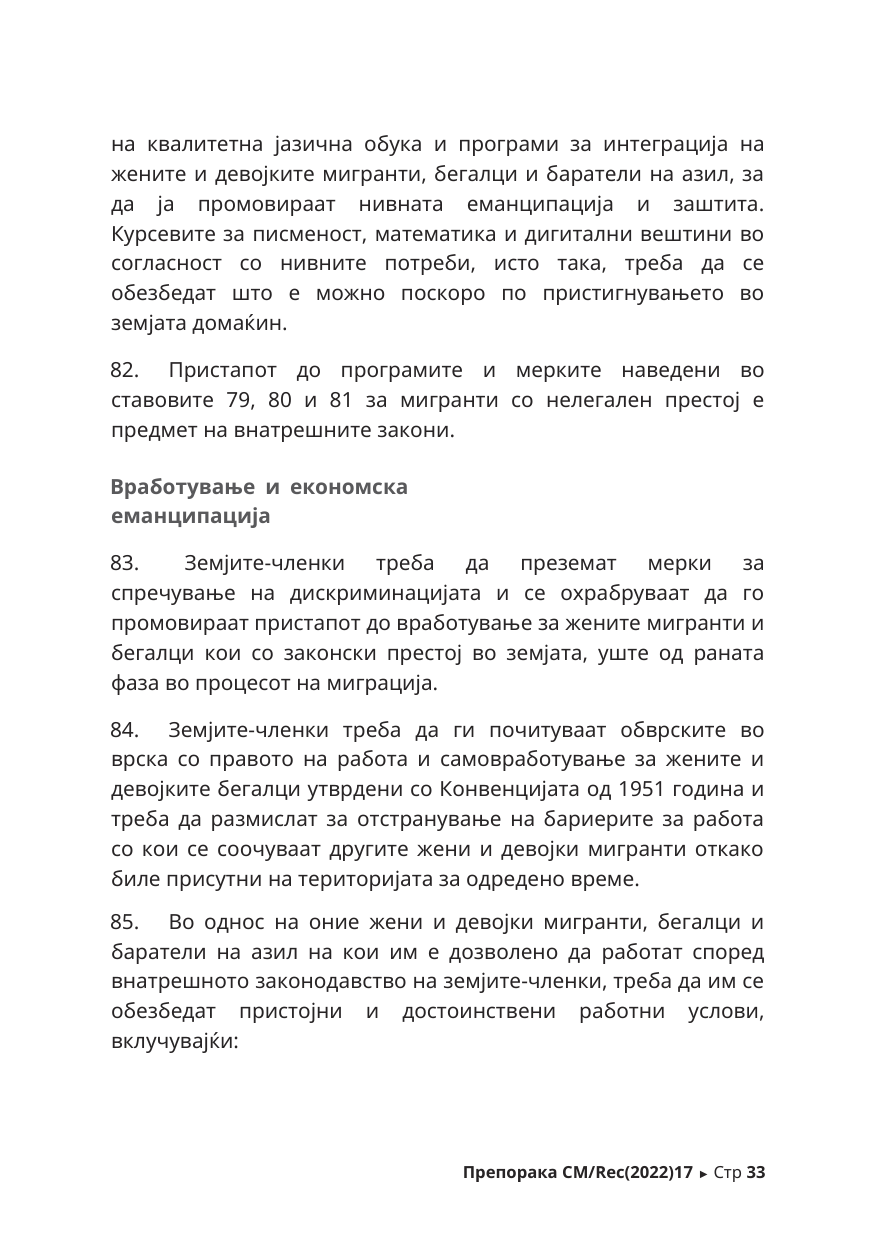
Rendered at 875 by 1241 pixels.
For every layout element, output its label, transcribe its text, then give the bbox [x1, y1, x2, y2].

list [110, 129, 765, 337]
list Пристапот до програмите и мерките наведени во ставовите 79, 80 и 81 за мигранти со нелегален престој е предмет на внатрешните закони. [110, 355, 765, 443]
list Земјите-членки треба да преземат мерки за спречување на дискриминацијата и се охрабруваат да го промовираат пристапот до вработување за жените мигранти и бегалци кои со законски престој во земјата, уште од раната фаза во процесот на миграција. [110, 548, 765, 696]
list Во однос на оние жени и девојки мигранти, бегалци и баратели на азил на кои им е дозволено да работат според внатрешното законодавство на земјите-членки, треба да им се обезбедат пристојни и достоинствени работни услови, вклучувајќи: [110, 907, 765, 1054]
list Земјите-членки треба да ги почитуваат обврските во врска со правото на работа и самовработување за жените и девојките бегалци утврдени со Конвенцијата од 1951 година и треба да размислат за отстранување на бариерите за работа со кои се соочуваат другите жени и девојки мигранти откако биле присутни на територијата за одредено време. [110, 715, 765, 892]
subtitle Вработување и економска еманципација [110, 472, 408, 530]
